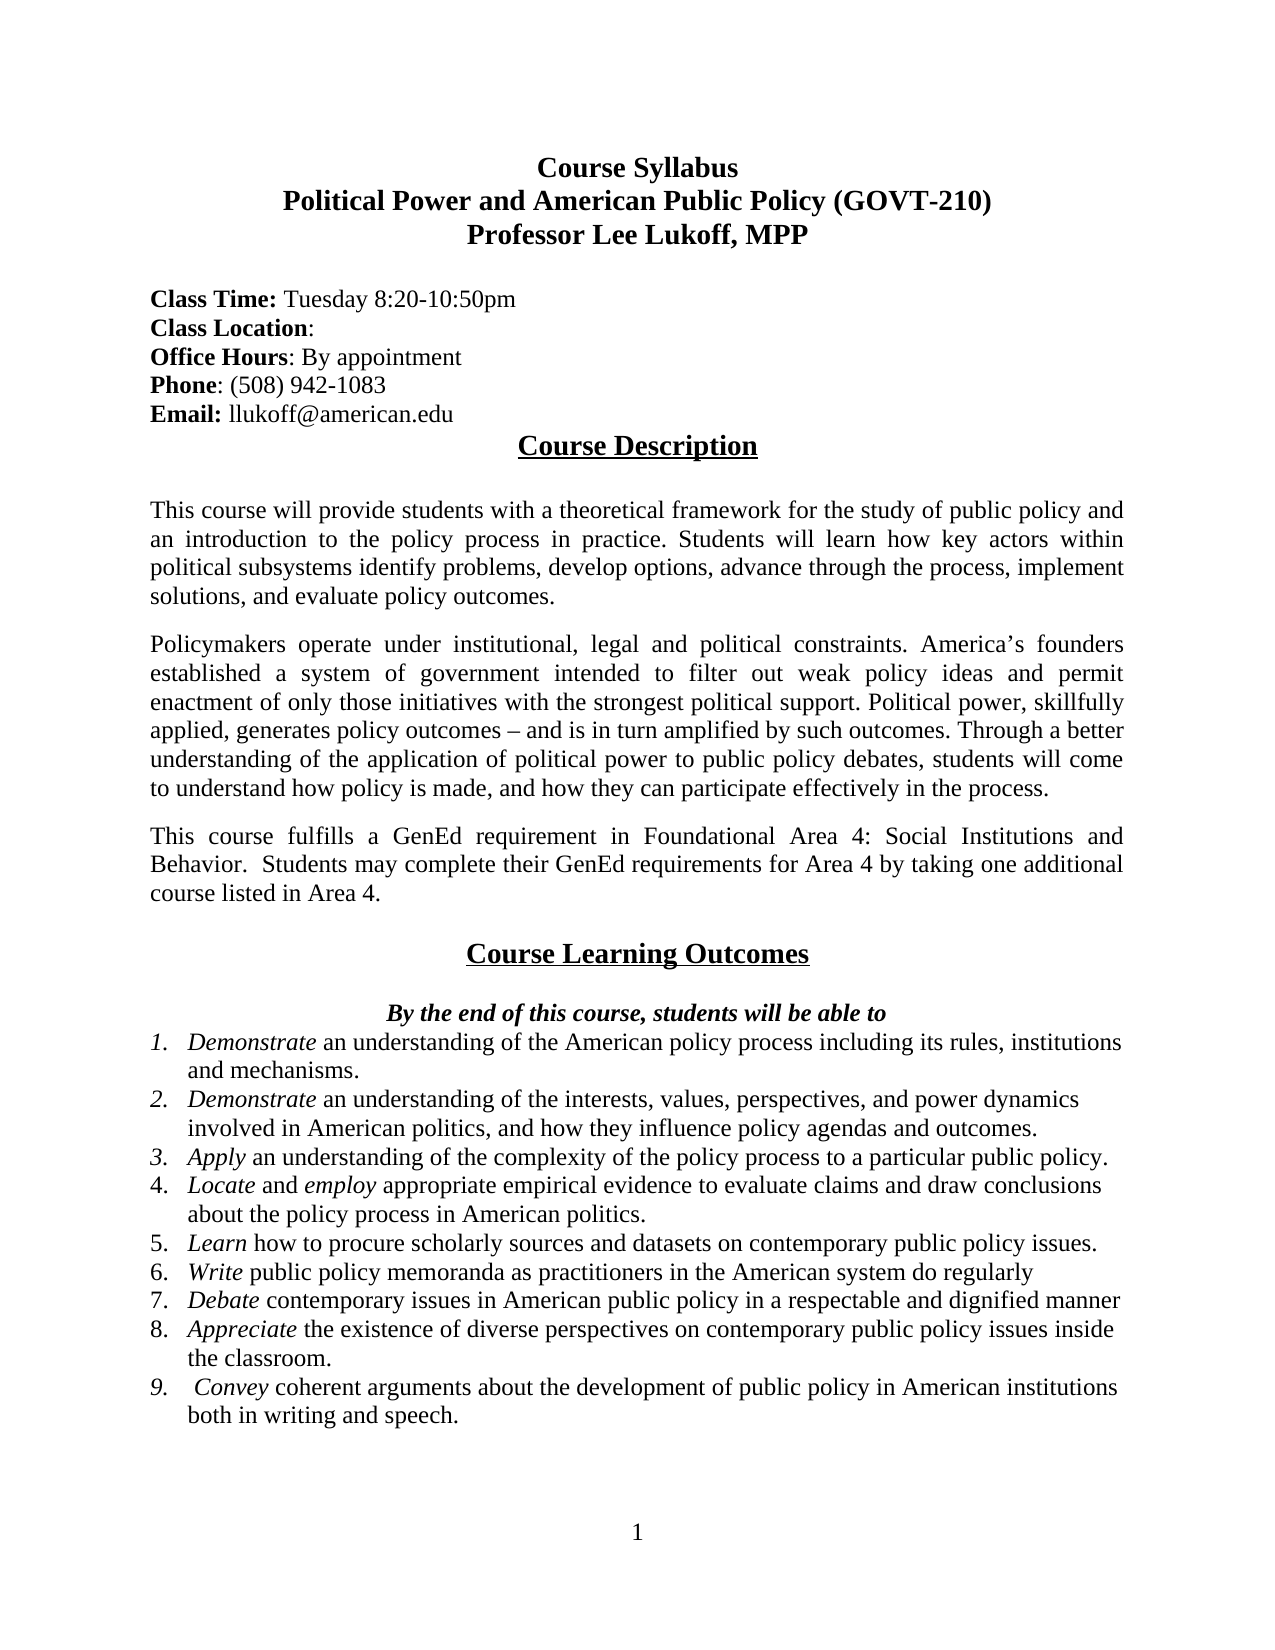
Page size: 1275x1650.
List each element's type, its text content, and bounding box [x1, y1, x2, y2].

text Email: llukoff@american.edu [150, 399, 1125, 428]
text Office Hours: By appointment [150, 342, 1125, 370]
text Class Location: [150, 313, 1125, 342]
list Debate contemporary issues in American public policy in a respectable and dignified manner [150, 1286, 1125, 1314]
text This course will provide students with a theoretical framework for the study of public policy and an introduction to the policy process in practice. Students will learn how key actors within political subsystems identify problems, develop options, advance through the process, implement solutions, and evaluate policy outcomes. [150, 495, 1125, 610]
list Apply an understanding of the complexity of the policy process to a particular public policy. [150, 1142, 1125, 1171]
list Locate and employ appropriate empirical evidence to evaluate claims and draw conclusions about the policy process in American politics. [150, 1171, 1125, 1228]
text This course fulfills a GenEd requirement in Foundational Area 4: Social Institutions and Behavior. Students may complete their GenEd requirements for Area 4 by taking one additional course listed in Area 4. [150, 821, 1125, 907]
list Demonstrate an understanding of the American policy process including its rules, institutions and mechanisms. [150, 1027, 1125, 1084]
list Write public policy memoranda as practitioners in the American system do regularly [150, 1257, 1125, 1286]
list Convey coherent arguments about the development of public policy in American institutions both in writing and speech. [150, 1372, 1125, 1429]
text Course Syllabus [150, 150, 1125, 183]
text Class Time: Tuesday 8:20-10:50pm [150, 284, 1125, 313]
text Phone: (508) 942-1083 [150, 370, 1125, 399]
text Political Power and American Public Policy (GOVT-210) [150, 183, 1125, 217]
text Professor Lee Lukoff, MPP [150, 217, 1125, 251]
text By the end of this course, students will be able to [150, 998, 1125, 1027]
list Learn how to procure scholarly sources and datasets on contemporary public policy issues. [150, 1228, 1125, 1257]
text Course Learning Outcomes [150, 936, 1125, 969]
list Demonstrate an understanding of the interests, values, perspectives, and power dynamics involved in American politics, and how they influence policy agendas and outcomes. [150, 1084, 1125, 1142]
text Course Description [150, 428, 1125, 461]
text Policymakers operate under institutional, legal and political constraints. America’s founders established a system of government intended to filter out weak policy ideas and permit enactment of only those initiatives with the strongest political support. Political power, skillfully applied, generates policy outcomes – and is in turn amplified by such outcomes. Through a better understanding of the application of political power to public policy debates, students will come to understand how policy is made, and how they can participate effectively in the process. [150, 629, 1125, 802]
list Appreciate the existence of diverse perspectives on contemporary public policy issues inside the classroom. [150, 1314, 1125, 1372]
